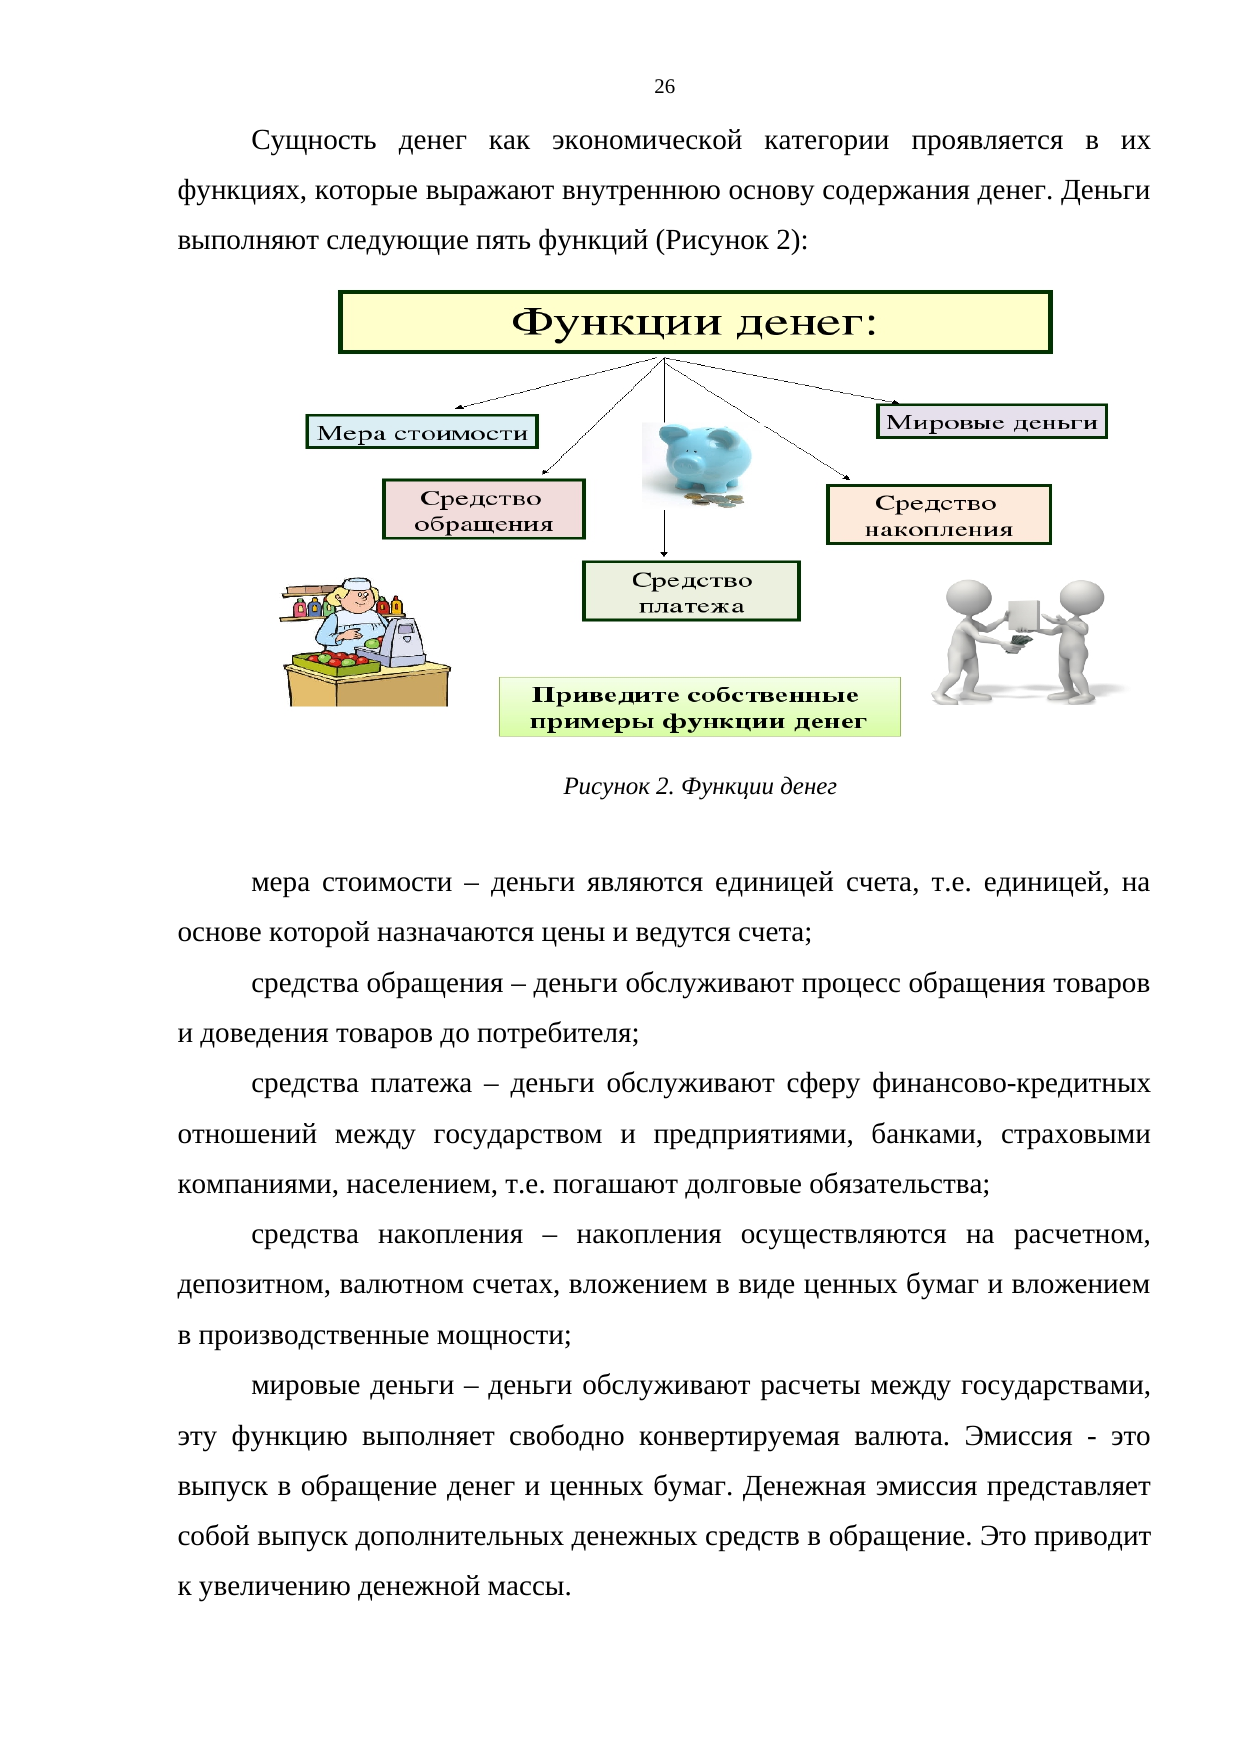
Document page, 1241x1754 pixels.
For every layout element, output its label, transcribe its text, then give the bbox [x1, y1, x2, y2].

picture [251, 272, 1161, 759]
text мера стоимости – деньги являются единицей счета, т.е. единицей, на основе которой назначаются цены и ведутся счета; [177, 864, 1152, 948]
text средства накопления – накопления осуществляются на расчетном, депозитном, валютном счетах, вложением в виде ценных бумаг и вложением в производственные мощности; [177, 1216, 1152, 1351]
text Рисунок 2. Функции денег [177, 771, 1152, 799]
text средства платежа – деньги обслуживают сферу финансово-кредитных отношений между государством и предприятиями, банками, страховыми компаниями, населением, т.е. погашают долговые обязательства; [177, 1065, 1152, 1199]
text Сущность денег как экономической категории проявляется в их функциях, которые выражают внутреннюю основу содержания денег. Деньги выполняют следующие пять функций (Рисунок 2): [177, 122, 1152, 256]
text мировые деньги – деньги обслуживают расчеты между государствами, эту функцию выполняет свободно конвертируемая валюта. Эмиссия - это выпуск в обращение денег и ценных бумаг. Денежная эмиссия представляет собой выпуск дополнительных денежных средств в обращение. Это приводит к увеличению денежной массы. [177, 1367, 1152, 1602]
text средства обращения – деньги обслуживают процесс обращения товаров и доведения товаров до потребителя; [177, 965, 1152, 1049]
